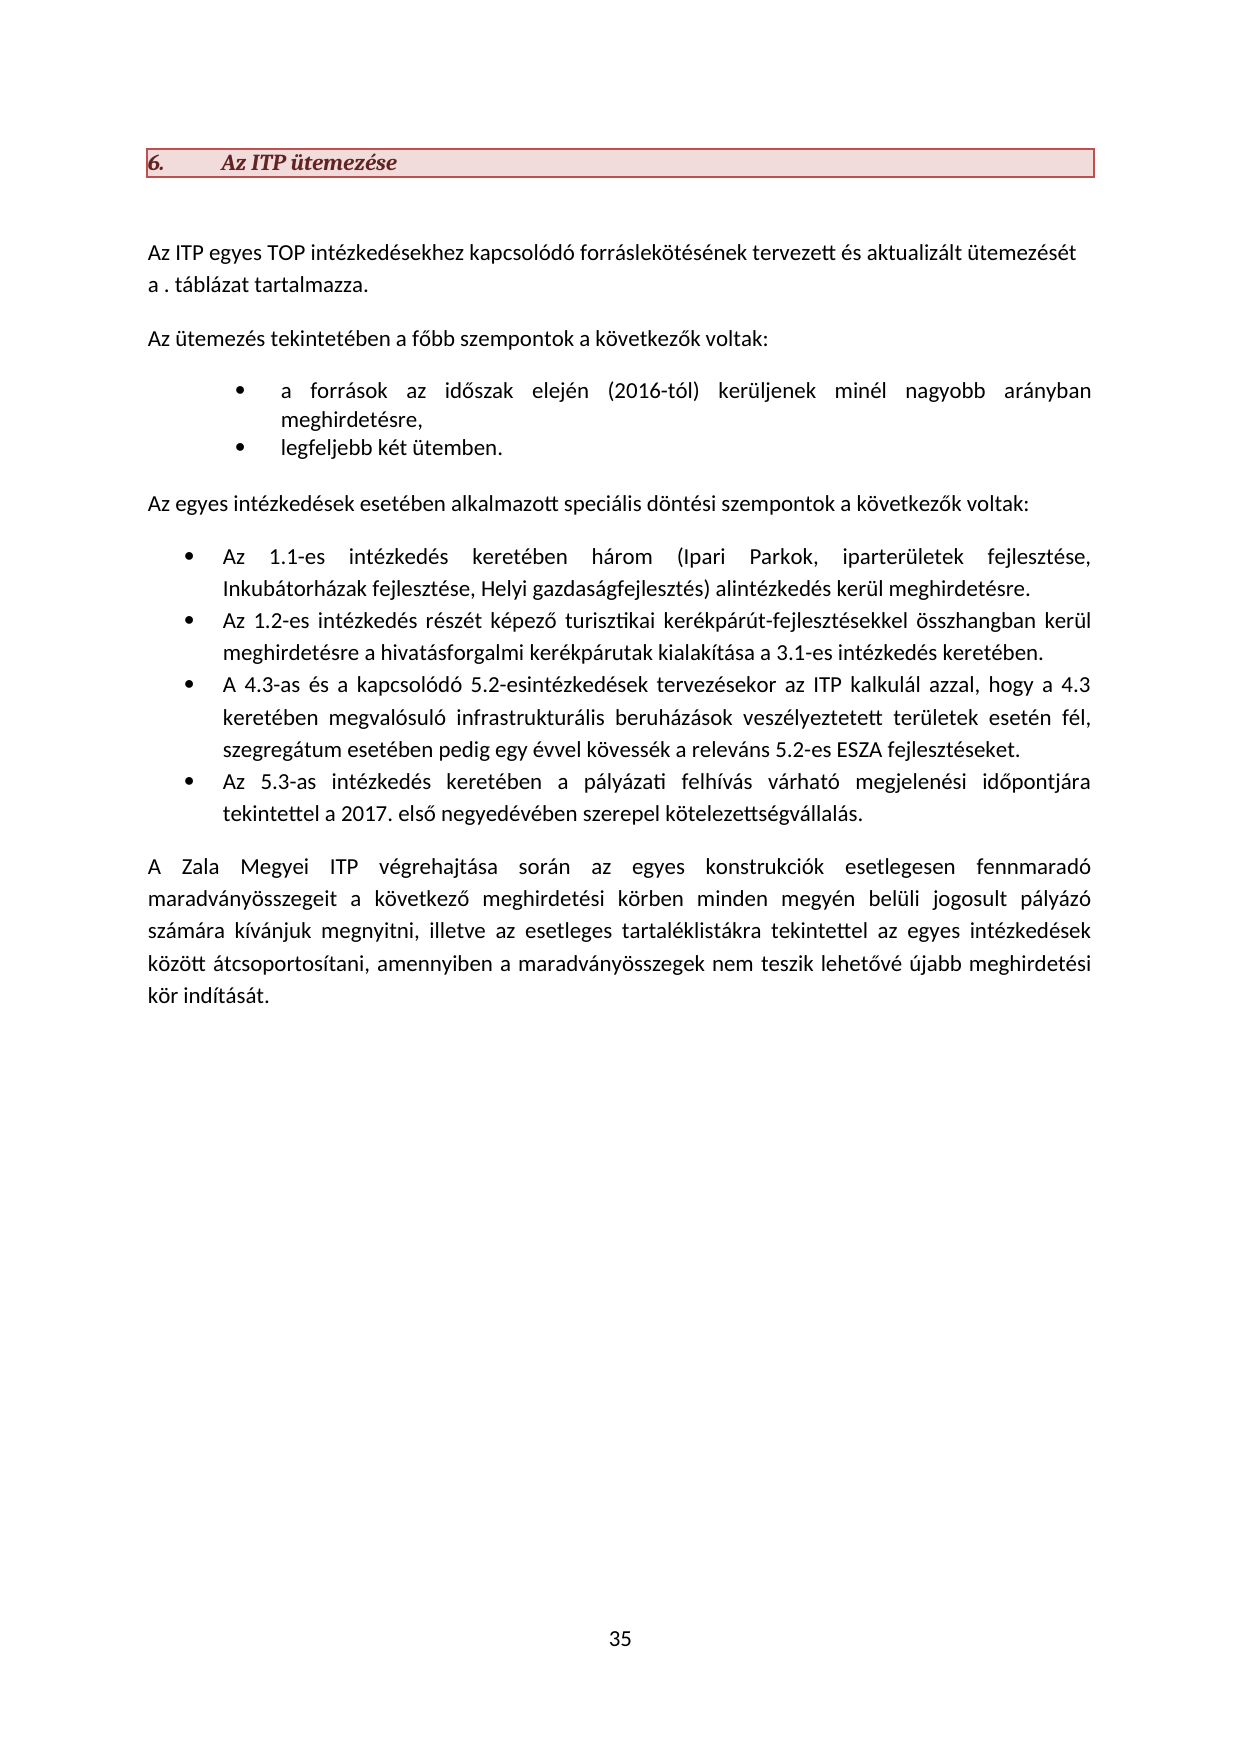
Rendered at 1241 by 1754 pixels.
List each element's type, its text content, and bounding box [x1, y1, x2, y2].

list Az 5.3-as intézkedés keretében a pályázati felhívás várható megjelenési időpontjára tekintettel a 2017. első negyedévében szerepel kötelezettségvállalás. [185, 767, 1093, 827]
text Az ütemezés tekintetében a főbb szempontok a következők voltak: [148, 324, 1093, 352]
text A Zala Megyei ITP végrehajtása során az egyes konstrukciók esetlegesen fennmaradó maradványösszegeit a következő meghirdetési körben minden megyén belüli jogosult pályázó számára kívánjuk megnyitni, illetve az esetleges tartaléklistákra tekintettel az egyes intézkedések között átcsoportosítani, amennyiben a maradványösszegek nem teszik lehetővé újabb meghirdetési kör indítását. [148, 852, 1093, 1009]
text Az egyes intézkedések esetében alkalmazott speciális döntési szempontok a következők voltak: [148, 489, 1093, 517]
list Az 1.1-es intézkedés keretében három (Ipari Parkok, iparterületek fejlesztése, Inkubátorházak fejlesztése, Helyi gazdaságfejlesztés) alintézkedés kerül meghirdetésre. [185, 542, 1093, 602]
text Az ITP egyes TOP intézkedésekhez kapcsolódó forráslekötésének tervezett és aktualizált ütemezését a 8. táblázat tartalmazza. [148, 238, 1093, 299]
list Az 1.2-es intézkedés részét képező turisztikai kerékpárút-fejlesztésekkel összhangban kerül meghirdetésre a hivatásforgalmi kerékpárutak kialakítása a 3.1-es intézkedés keretében. [185, 606, 1093, 666]
list legfeljebb két ütemben. [236, 433, 1093, 461]
subtitle Az ITP ütemezése [148, 150, 1093, 176]
list a források az időszak elején (2016-tól) kerüljenek minél nagyobb arányban meghirdetésre, [236, 377, 1093, 433]
list A 4.3-as és a kapcsolódó 5.2-esintézkedések tervezésekor az ITP kalkulál azzal, hogy a 4.3 keretében megvalósuló infrastrukturális beruházások veszélyeztetett területek esetén fél, szegregátum esetében pedig egy évvel kövessék a releváns 5.2-es ESZA fejlesztéseket. [185, 671, 1093, 763]
